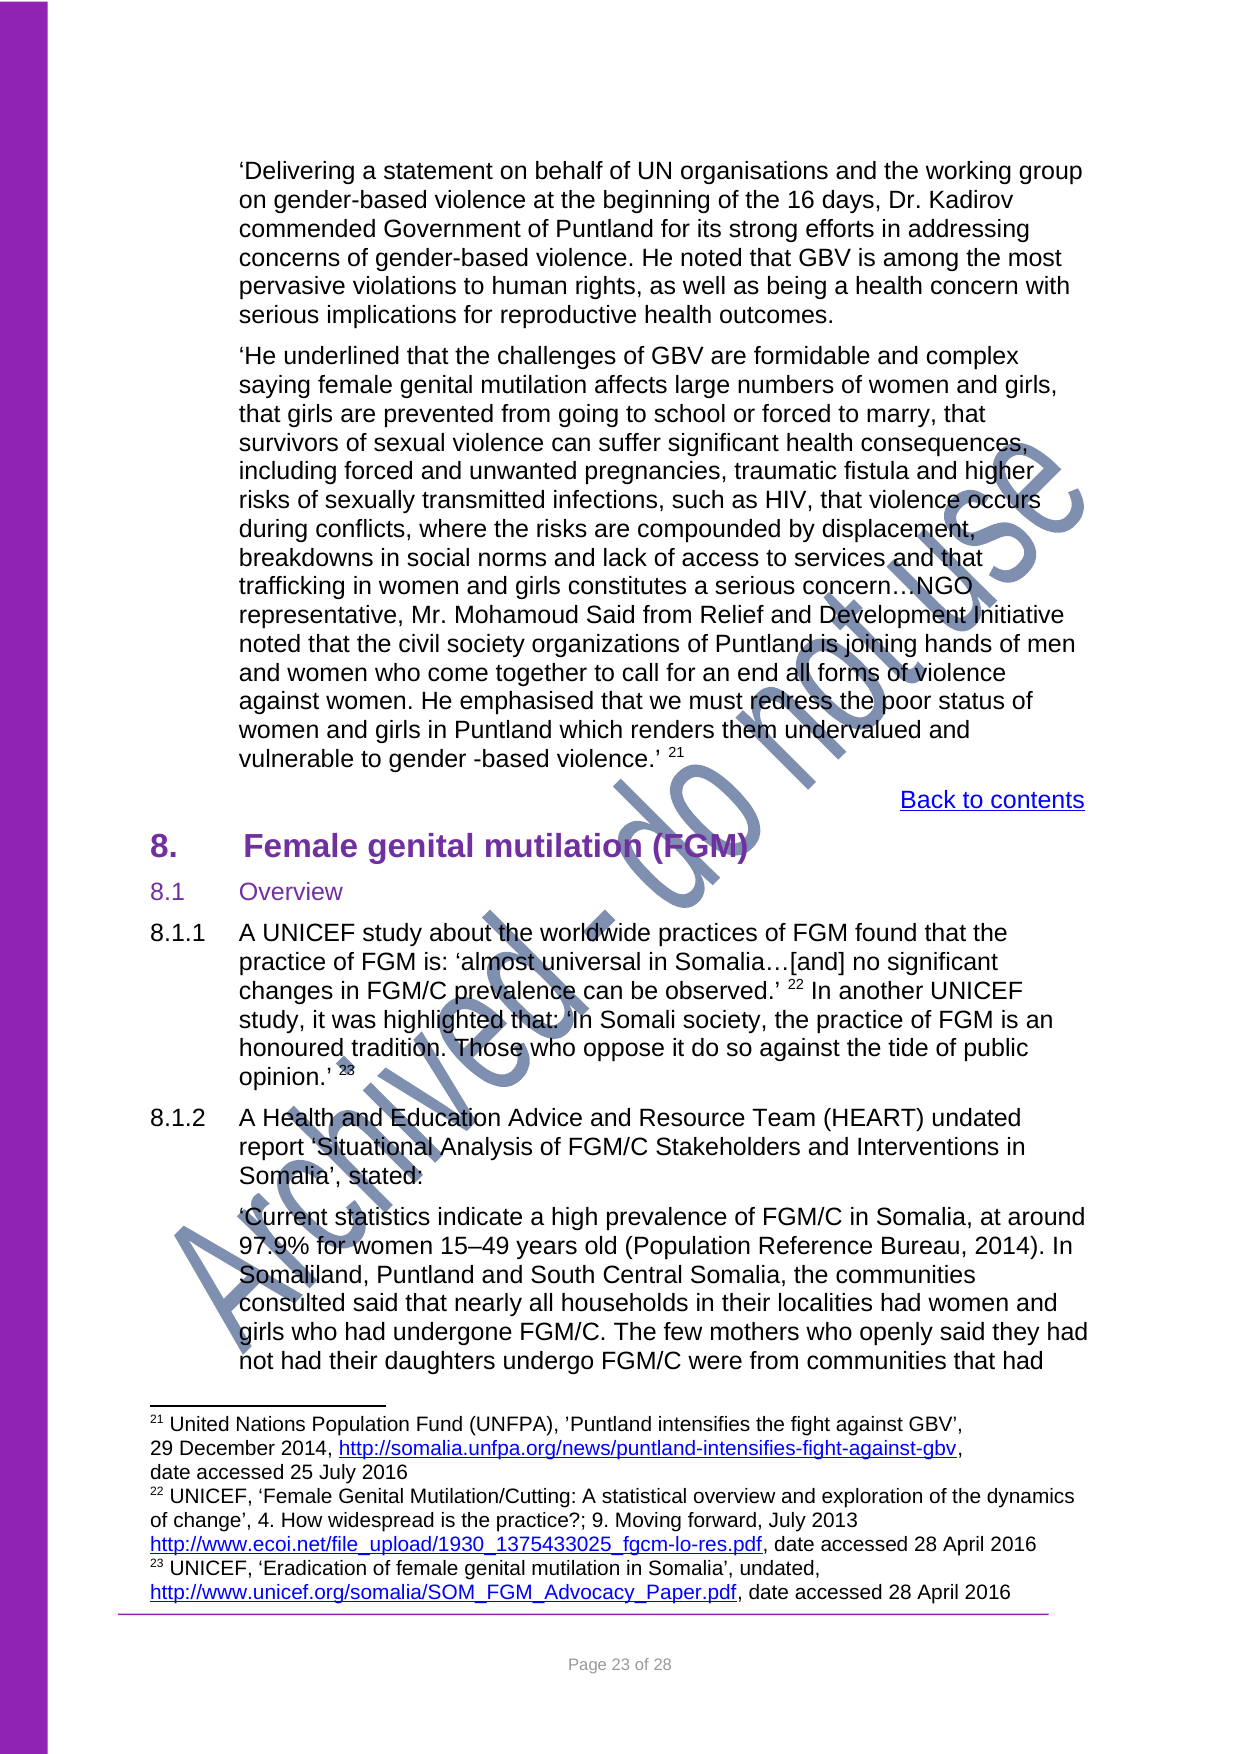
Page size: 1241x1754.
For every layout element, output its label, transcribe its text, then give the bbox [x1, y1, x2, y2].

subtitle Overview [150, 877, 1090, 906]
list A UNICEF study about the worldwide practices of FGM found that the practice of FGM is: ‘almost universal in Somalia…[and] no significant changes in FGM/C prevalence can be observed.’ In another UNICEF study, it was highlighted that: ‘In Somali society, the practice of FGM is an honoured tradition. Those who oppose it do so against the tide of public opinion.’ [150, 918, 1090, 1091]
text Back to contents [150, 785, 1090, 814]
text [239, 1202, 1090, 1375]
subtitle Female genital mutilation (FGM) [150, 826, 1090, 865]
list A Health and Education Advice and Resource Team (HEART) undated report ‘Situational Analysis of FGM/C Stakeholders and Interventions in Somalia’, stated: [150, 1103, 1090, 1190]
text ‘Delivering a statement on behalf of UN organisations and the working group on gender-based violence at the beginning of the 16 days, Dr. Kadirov commended Government of Puntland for its strong efforts in addressing concerns of gender-based violence. He noted that GBV is among the most pervasive violations to human rights, as well as being a health concern with serious implications for reproductive health outcomes. [239, 156, 1090, 329]
text ‘He underlined that the challenges of GBV are formidable and complex saying female genital mutilation affects large numbers of women and girls, that girls are prevented from going to school or forced to marry, that survivors of sexual violence can suffer significant health consequences, including forced and unwanted pregnancies, traumatic fistula and higher risks of sexually transmitted infections, such as HIV, that violence occurs during conflicts, where the risks are compounded by displacement, breakdowns in social norms and lack of access to services and that trafficking in women and girls constitutes a serious concern…NGO representative, Mr. Mohamoud Said from Relief and Development Initiative noted that the civil society organizations of Puntland is joining hands of men and women who come together to call for an end all forms of violence against women. He emphasised that we must redress the poor status of women and girls in Puntland which renders them undervalued and vulnerable to gender -based violence.’ [239, 341, 1090, 772]
